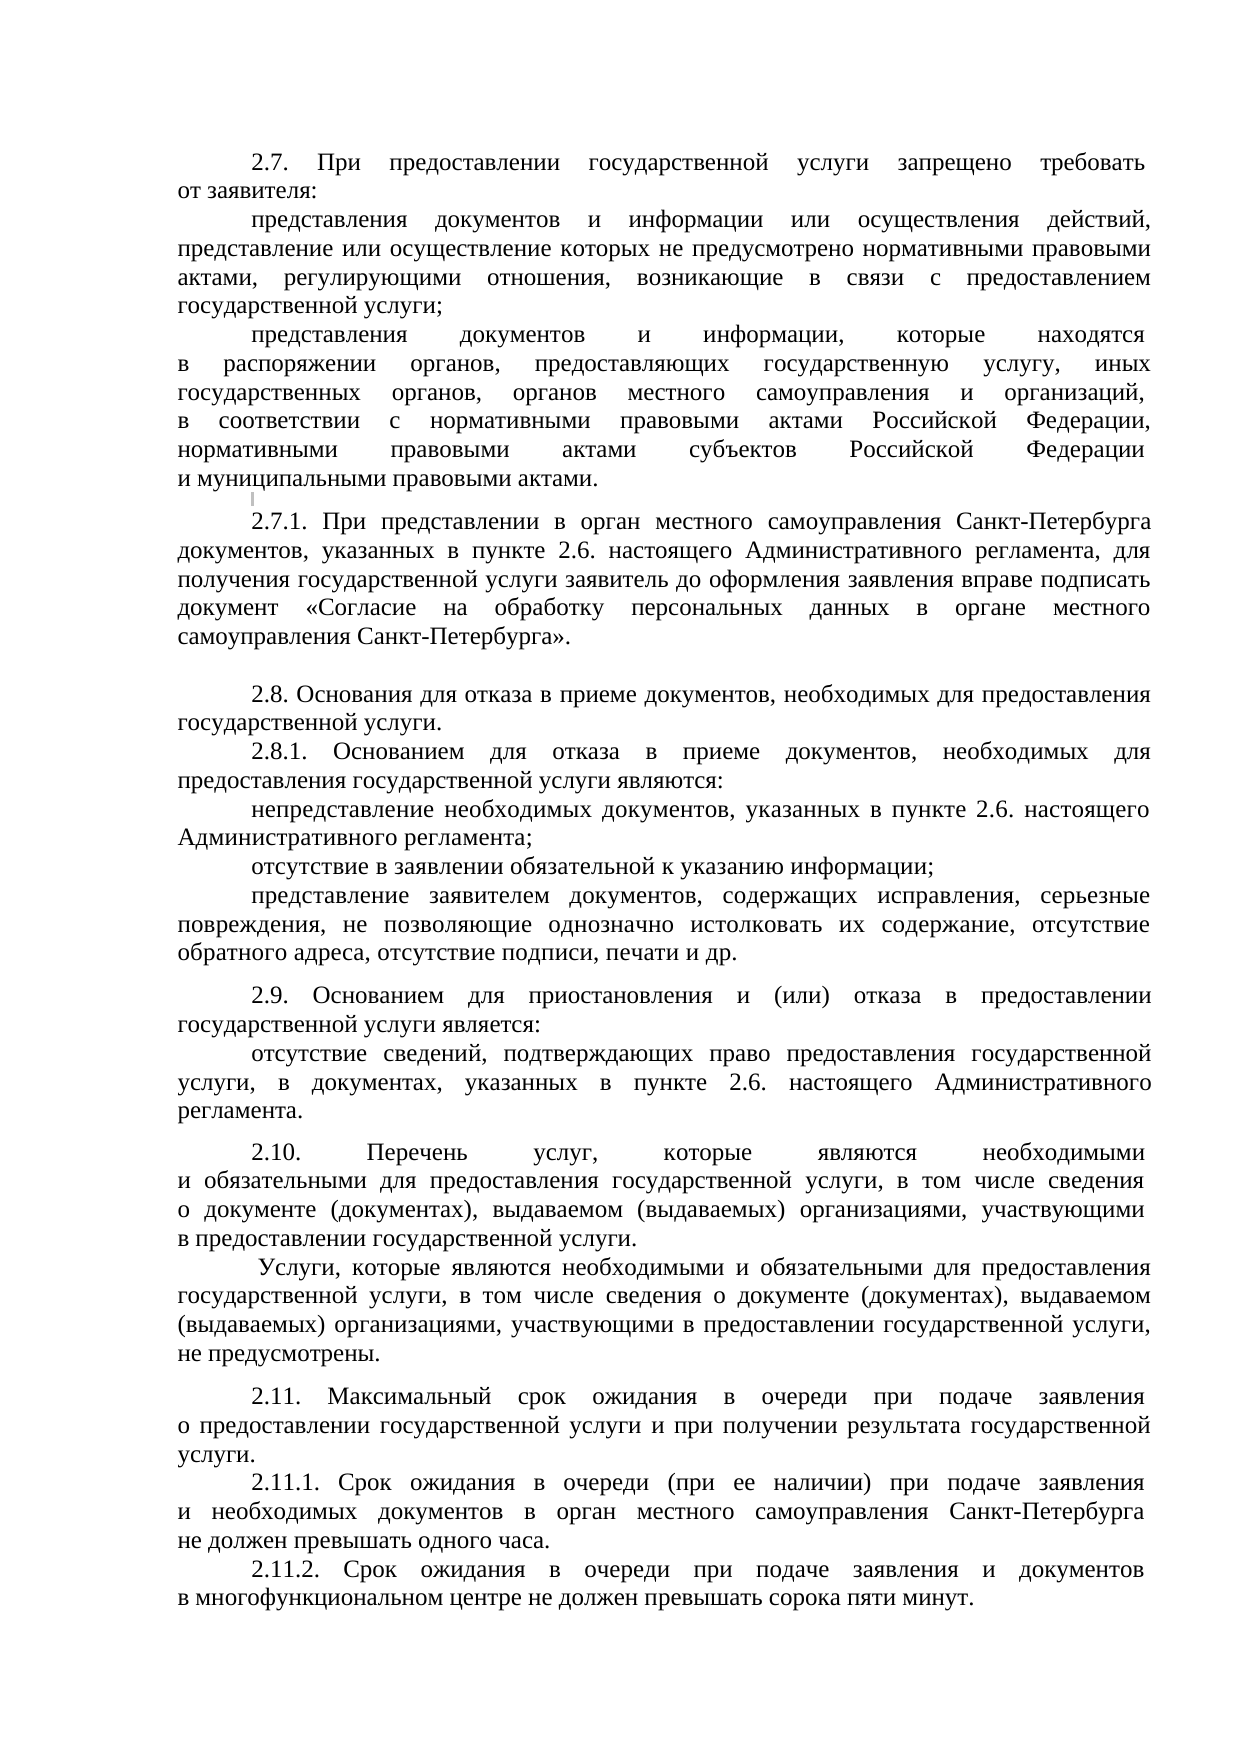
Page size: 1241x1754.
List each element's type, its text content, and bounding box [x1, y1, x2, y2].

text отсутствие сведений, подтверждающих право предоставления государственной услуги, в документах, указанных в пункте 2.6. настоящего Административного регламента. [177, 1038, 1152, 1124]
text 2.8. Основания для отказа в приеме документов, необходимых для предоставления государственной услуги. [177, 679, 1152, 736]
text представления документов и информации, которые находятся в распоряжении органов, предоставляющих государственную услугу, иных государственных органов, органов местного самоуправления и организаций, в соответствии с нормативными правовыми актами Российской Федерации, нормативными правовыми актами субъектов Российской Федерации и муниципальными правовыми актами. [177, 319, 1152, 492]
text отсутствие в заявлении обязательной к указанию информации; [177, 851, 1152, 880]
text 2.11.2. Срок ожидания в очереди при подаче заявления и документов в многофункциональном центре не должен превышать сорока пяти минут. [177, 1554, 1152, 1611]
text 2.9. Основанием для приостановления и (или) отказа в предоставлении государственной услуги является: [177, 981, 1152, 1038]
text 2.8.1. Основанием для отказа в приеме документов, необходимых для предоставления государственной услуги являются: [177, 736, 1152, 794]
text 2.7. При предоставлении государственной услуги запрещено требовать от заявителя: [177, 147, 1152, 204]
text Услуги, которые являются необходимыми и обязательными для предоставления государственной услуги, в том числе сведения о документе (документах), выдаваемом (выдаваемых) организациями, участвующими в предоставлении государственной услуги, не предусмотрены. [177, 1252, 1152, 1367]
text 2.11.1. Срок ожидания в очереди (при ее наличии) при подаче заявления и необходимых документов в орган местного самоуправления Санкт-Петербурга не должен превышать одного часа. [177, 1467, 1152, 1554]
text непредставление необходимых документов, указанных в пункте 2.6. настоящего Административного регламента; [177, 794, 1152, 851]
text представления документов и информации или осуществления действий, представление или осуществление которых не предусмотрено нормативными правовыми актами, регулирующими отношения, возникающие в связи с предоставлением государственной услуги; [177, 204, 1152, 319]
text 2.11. Максимальный срок ожидания в очереди при подаче заявления о предоставлении государственной услуги и при получении результата государственной услуги. [177, 1381, 1152, 1467]
text 2.10. Перечень услуг, которые являются необходимыми и обязательными для предоставления государственной услуги, в том числе сведения о документе (документах), выдаваемом (выдаваемых) организациями, участвующими в предоставлении государственной услуги. [177, 1137, 1152, 1252]
text представление заявителем документов, содержащих исправления, серьезные повреждения, не позволяющие однозначно истолковать их содержание, отсутствие обратного адреса, отсутствие подписи, печати и др. [177, 880, 1152, 966]
text 2.7.1. При представлении в орган местного самоуправления Санкт-Петербурга документов, указанных в пункте 2.6. настоящего Административного регламента, для получения государственной услуги заявитель до оформления заявления вправе подписать документ «Согласие на обработку персональных данных в органе местного самоуправления Санкт-Петербурга». [177, 506, 1152, 650]
